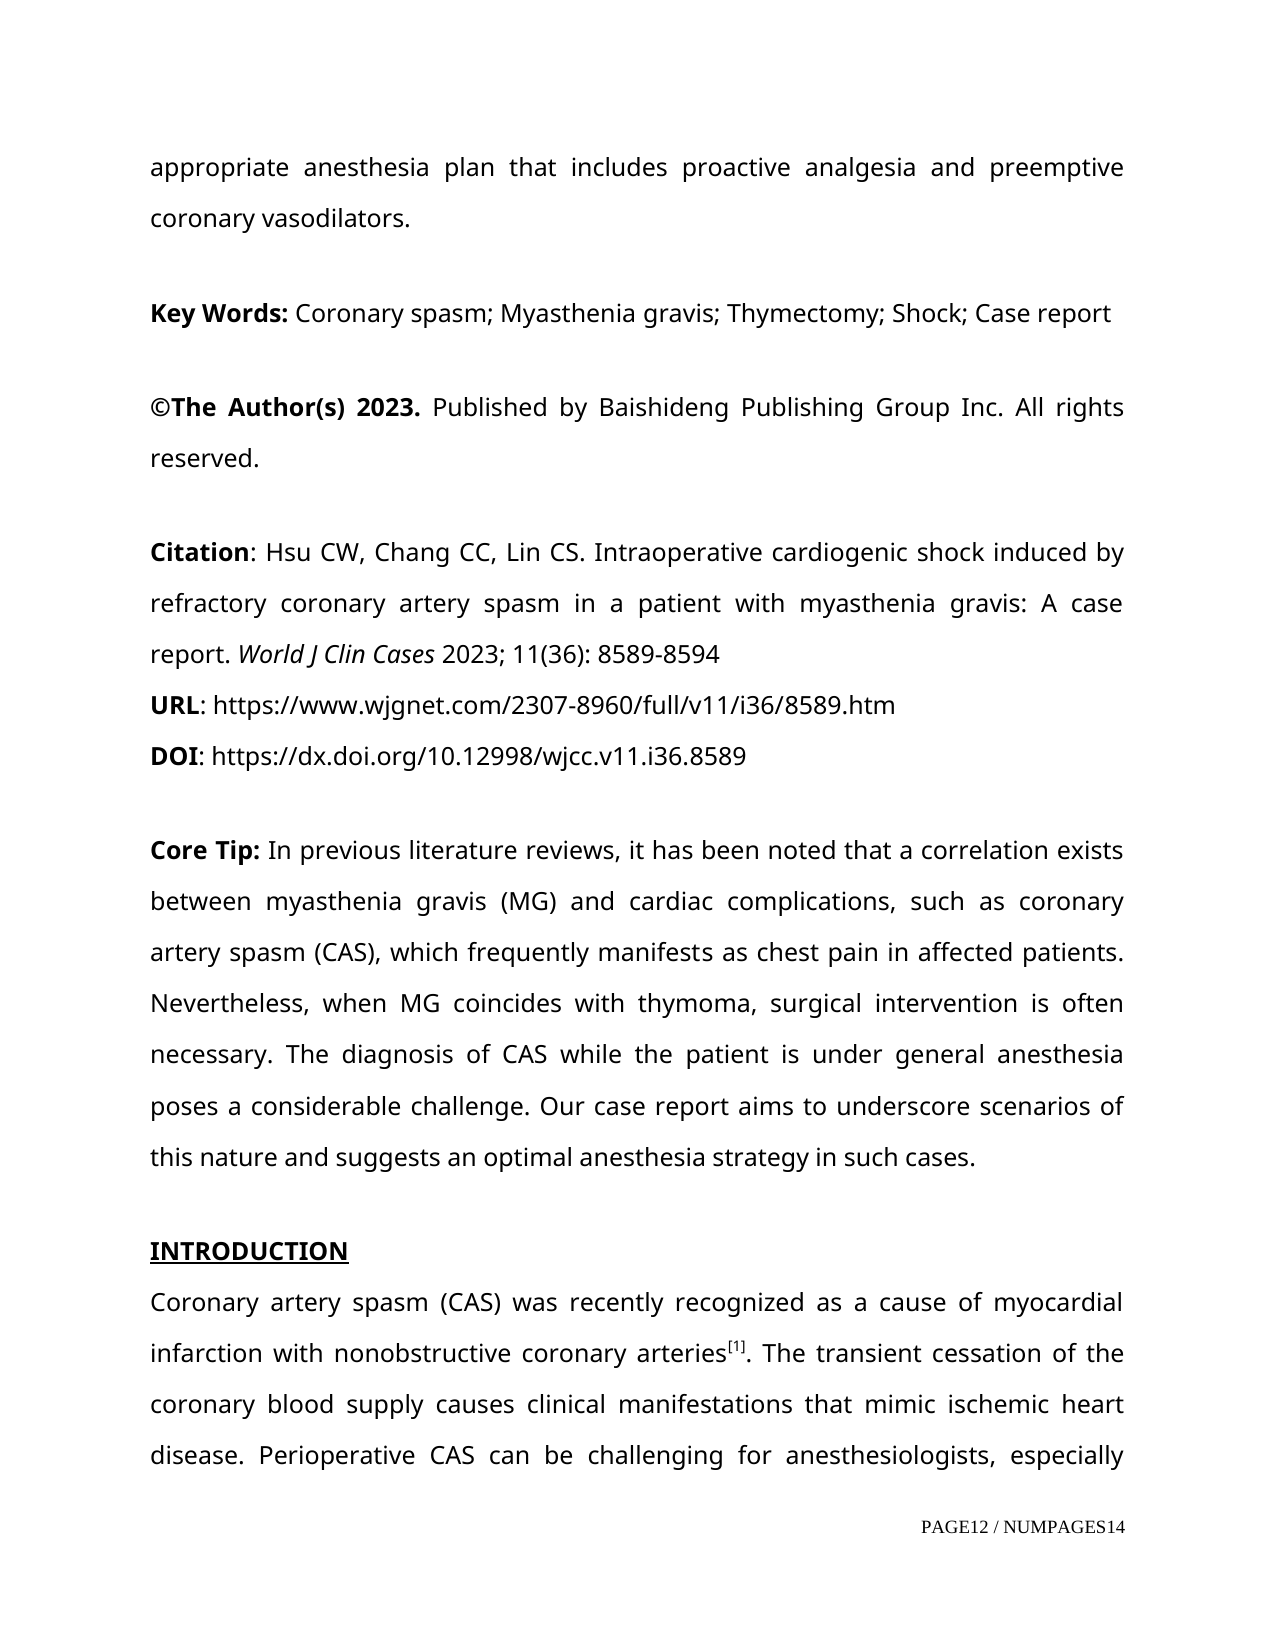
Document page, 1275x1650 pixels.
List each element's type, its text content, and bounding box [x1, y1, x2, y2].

text Key Words: Coronary spasm; Myasthenia gravis; Thymectomy; Shock; Case report [150, 295, 1125, 329]
text ©The Author(s) 2023. Published by Baishideng Publishing Group Inc. All rights reserved. [150, 389, 1125, 474]
text URL: https://www.wjgnet.com/2307-8960/full/v11/i36/8589.htm [150, 688, 1125, 722]
text Core Tip: In previous literature reviews, it has been noted that a correlation exists between myasthenia gravis (MG) and cardiac complications, such as coronary artery spasm (CAS), which frequently manifests as chest pain in affected patients. Nevertheless, when MG coincides with thymoma, surgical intervention is often necessary. The diagnosis of CAS while the patient is under general anesthesia poses a considerable challenge. Our case report aims to underscore scenarios of this nature and suggests an optimal anesthesia strategy in such cases. [150, 833, 1125, 1173]
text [150, 150, 1125, 235]
text DOI: https://dx.doi.org/10.12998/wjcc.v11.i36.8589 [150, 739, 1125, 773]
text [150, 1284, 1125, 1472]
text Citation: Hsu CW, Chang CC, Lin CS. Intraoperative cardiogenic shock induced by refractory coronary artery spasm in a patient with myasthenia gravis: A case report. World J Clin Cases 2023; 11(36): 8589-8594 [150, 534, 1125, 671]
text INTRODUCTION [150, 1233, 1125, 1267]
